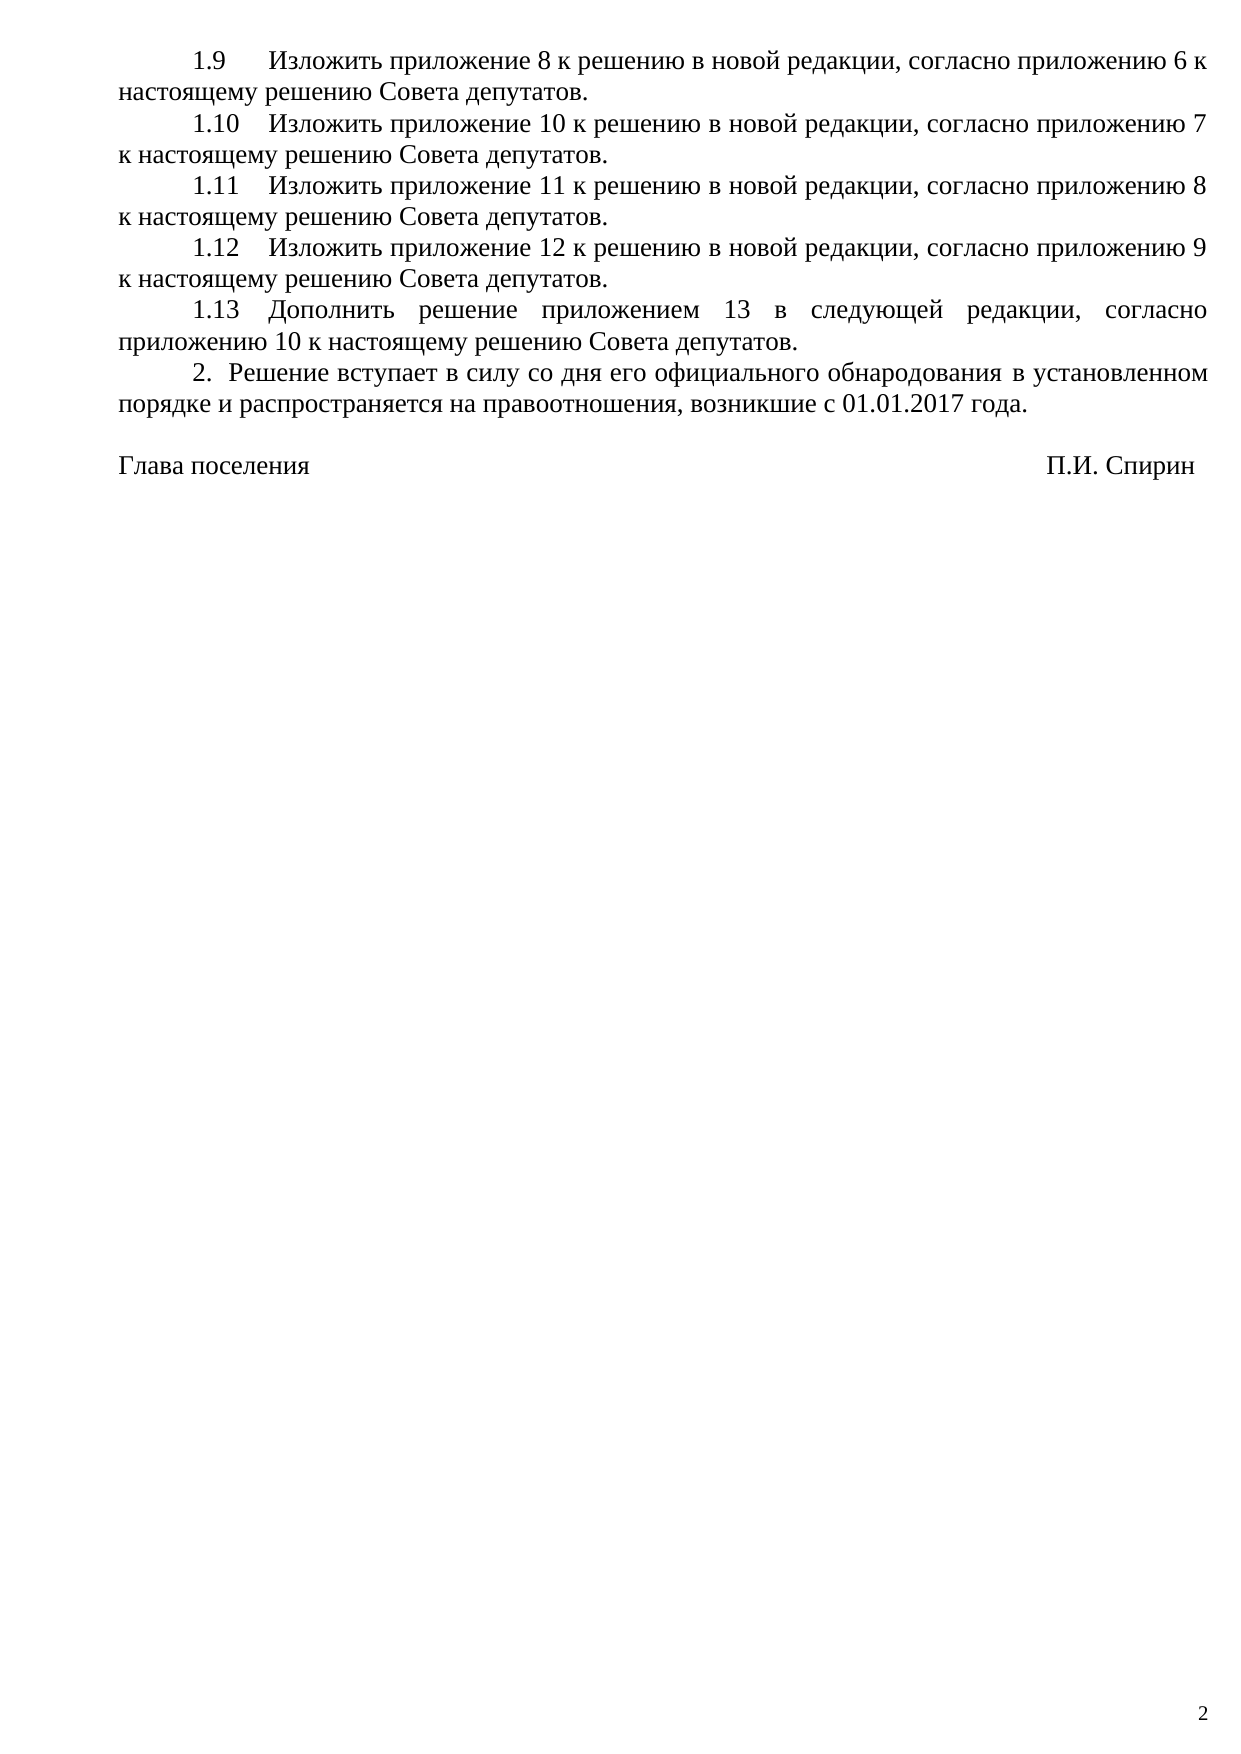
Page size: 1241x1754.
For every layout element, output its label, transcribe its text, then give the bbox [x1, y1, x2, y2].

text Глава поселения П.И. Спирин [118, 449, 1208, 480]
list Изложить приложение 8 к решению в новой редакции, согласно приложению 6 к настоящему решению Совета депутатов. [118, 44, 1208, 107]
list Изложить приложение 12 к решению в новой редакции, согласно приложению 9 к настоящему решению Совета депутатов. [118, 231, 1208, 293]
text 2. Решение вступает в силу со дня его официального обнародования в установленном порядке и распространяется на правоотношения, возникшие с 01.01.2017 года. [118, 356, 1208, 418]
list Изложить приложение 11 к решению в новой редакции, согласно приложению 8 к настоящему решению Совета депутатов. [118, 169, 1208, 231]
list Дополнить решение приложением 13 в следующей редакции, согласно приложению 10 к настоящему решению Совета депутатов. [118, 293, 1208, 356]
list Изложить приложение 10 к решению в новой редакции, согласно приложению 7 к настоящему решению Совета депутатов. [118, 107, 1208, 169]
